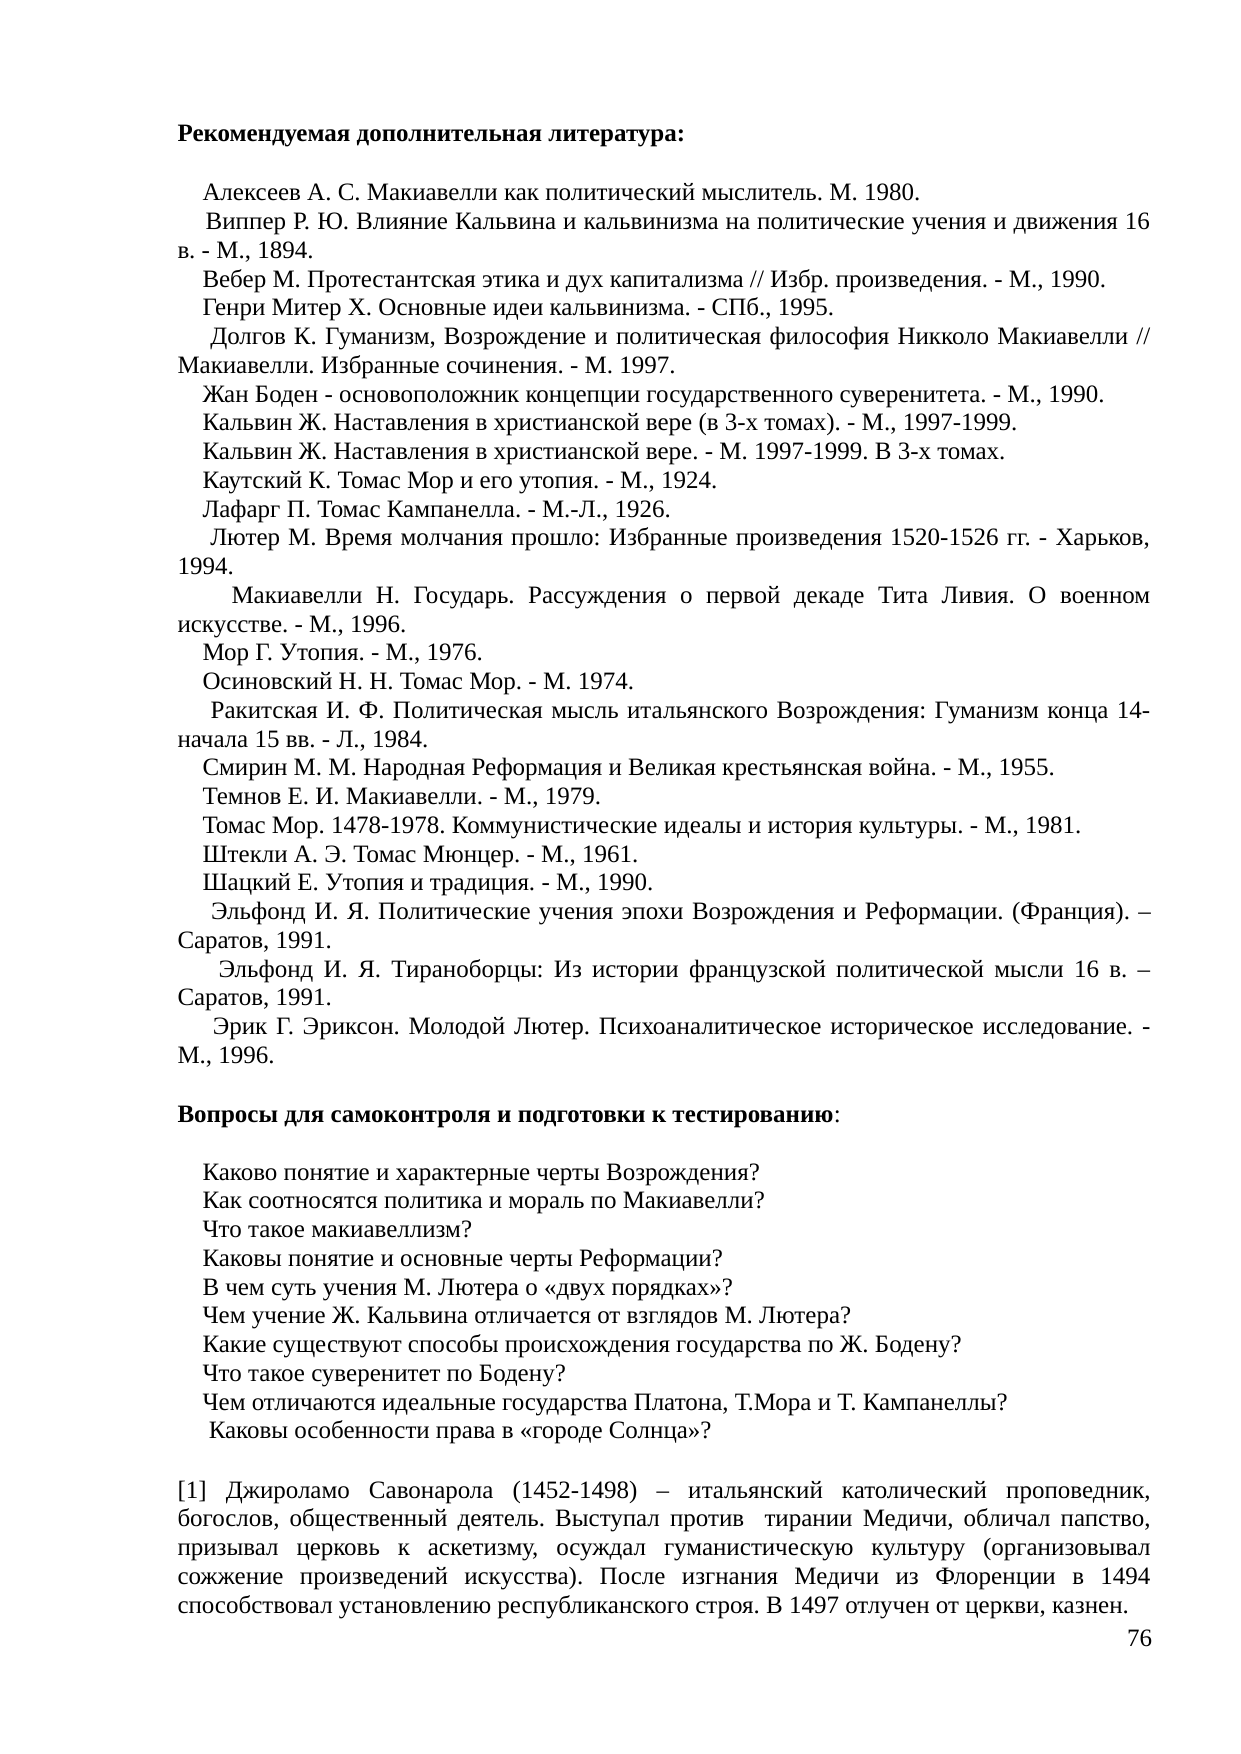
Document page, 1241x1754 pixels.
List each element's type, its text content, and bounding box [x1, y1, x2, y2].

text Какие существуют способы происхождения государства по Ж. Бодену? [177, 1329, 1152, 1358]
text Штекли А. Э. Томас Мюнцер. - М., 1961. [177, 839, 1152, 867]
text Эльфонд И. Я. Политические учения эпохи Возрождения и Реформации. (Франция). – Саратов, 1991. [177, 896, 1152, 954]
text Что такое суверенитет по Бодену? [177, 1358, 1152, 1387]
text В чем суть учения М. Лютера о «двух порядках»? [177, 1272, 1152, 1300]
text Кальвин Ж. Наставления в христианской вере. - М. 1997-1999. В 3-х томах. [177, 436, 1152, 465]
text Мор Г. Утопия. - М., 1976. [177, 637, 1152, 666]
text Лютер М. Время молчания прошло: Избранные произведения 1520-1526 гг. - Харьков, 1994. [177, 522, 1152, 580]
text Лафарг П. Томас Кампанелла. - М.-Л., 1926. [177, 494, 1152, 522]
text Вебер М. Протестантская этика и дух капитализма // Избр. произведения. - М., 1990. [177, 264, 1152, 292]
text Смирин М. М. Народная Реформация и Великая крестьянская война. - М., 1955. [177, 752, 1152, 781]
text Эльфонд И. Я. Тираноборцы: Из истории французской политической мысли 16 в. – Саратов, 1991. [177, 954, 1152, 1011]
text Каковы особенности права в «городе Солнца»? [177, 1415, 1152, 1444]
text Долгов К. Гуманизм, Возрождение и политическая философия Никколо Макиавелли // Макиавелли. Избранные сочинения. - М. 1997. [177, 321, 1152, 379]
text Рекомендуемая дополнительная литература: [177, 118, 1152, 147]
text Каковы понятие и основные черты Реформации? [177, 1243, 1152, 1272]
text [1] Джироламо Савонарола (1452-1498) – итальянский католический проповедник, богослов, общественный деятель. Выступал против тирании Медичи, обличал папство, призывал церковь к аскетизму, осуждал гуманистическую культуру (организовывал сожжение произведений искусства). После изгнания Медичи из Флоренции в 1494 способствовал установлению республиканского строя. В 1497 отлучен от церкви, казнен. [177, 1475, 1152, 1618]
text Вопросы для самоконтроля и подготовки к тестированию: [177, 1099, 1152, 1128]
text Темнов Е. И. Макиавелли. - М., 1979. [177, 781, 1152, 810]
text Алексеев А. С. Макиавелли как политический мыслитель. М. 1980. [177, 177, 1152, 206]
text Эрик Г. Эриксон. Молодой Лютер. Психоаналитическое историческое исследование. - М., 1996. [177, 1011, 1152, 1069]
text Жан Боден - основоположник концепции государственного суверенитета. - М., 1990. [177, 379, 1152, 407]
text Макиавелли Н. Государь. Рассуждения о первой декаде Тита Ливия. О военном искусстве. - М., 1996. [177, 580, 1152, 637]
text Каутский К. Томас Мор и его утопия. - М., 1924. [177, 465, 1152, 494]
text Виппер Р. Ю. Влияние Кальвина и кальвинизма на политические учения и движения 16 в. - М., 1894. [177, 206, 1152, 264]
text Что такое макиавеллизм? [177, 1214, 1152, 1243]
text Чем учение Ж. Кальвина отличается от взглядов М. Лютера? [177, 1300, 1152, 1329]
text Генри Митер Х. Основные идеи кальвинизма. - СПб., 1995. [177, 292, 1152, 321]
text Как соотносятся политика и мораль по Макиавелли? [177, 1185, 1152, 1214]
text Осиновский Н. Н. Томас Мор. - М. 1974. [177, 666, 1152, 695]
text Шацкий Е. Утопия и традиция. - М., 1990. [177, 867, 1152, 896]
text Каково понятие и характерные черты Возрождения? [177, 1157, 1152, 1185]
text Кальвин Ж. Наставления в христианской вере (в 3-х томах). - М., 1997-1999. [177, 407, 1152, 436]
text Томас Мор. 1478-1978. Коммунистические идеалы и история культуры. - М., 1981. [177, 810, 1152, 839]
text Чем отличаются идеальные государства Платона, Т.Мора и Т. Кампанеллы? [177, 1387, 1152, 1415]
text Ракитская И. Ф. Политическая мысль итальянского Возрождения: Гуманизм конца 14-начала 15 вв. - Л., 1984. [177, 695, 1152, 752]
